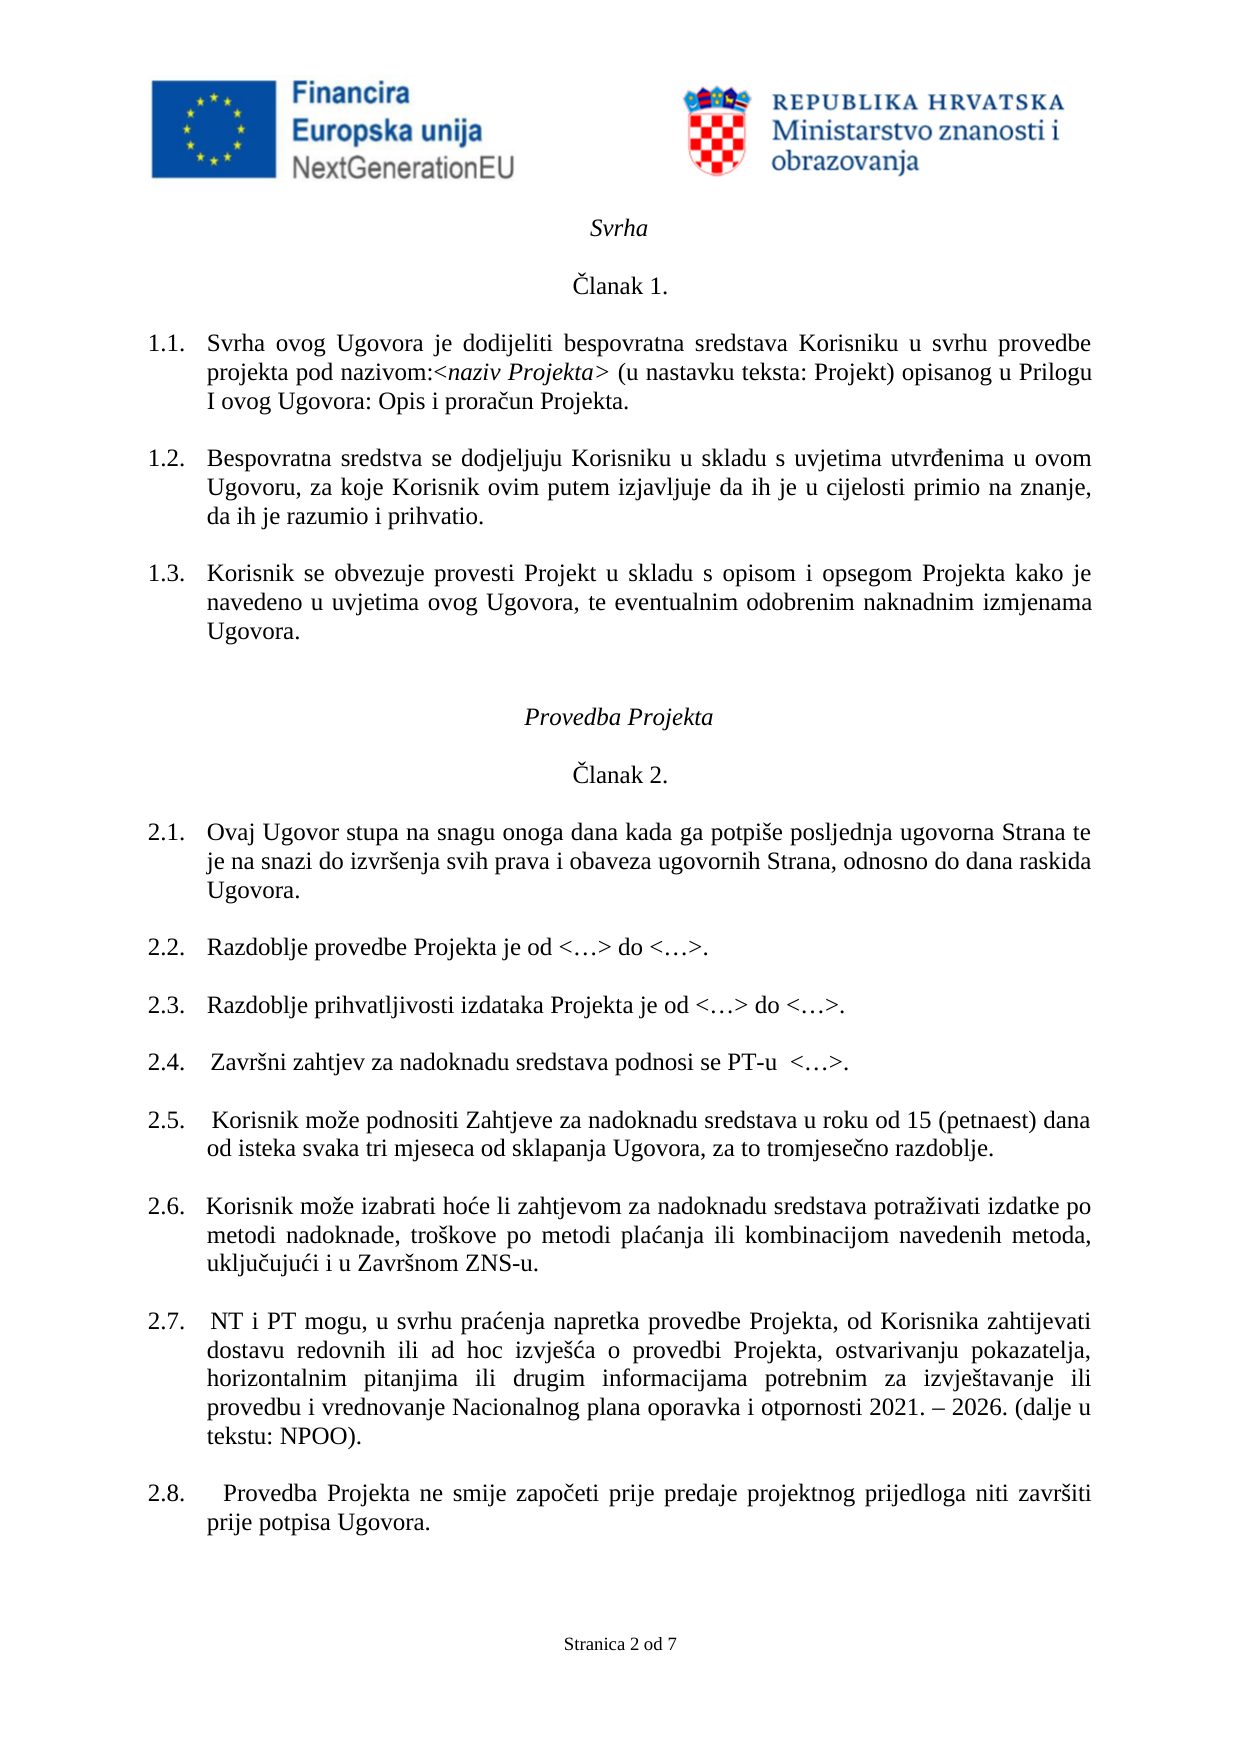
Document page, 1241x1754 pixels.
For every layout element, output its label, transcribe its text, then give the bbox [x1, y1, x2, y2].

text 1.2. Bespovratna sredstva se dodjeljuju Korisniku u skladu s uvjetima utvrđenima u ovom Ugovoru, za koje Korisnik ovim putem izjavljuje da ih je u cijelosti primio na znanje, da ih je razumio i prihvatio. [148, 443, 1093, 530]
text 2.8. Provedba Projekta ne smije započeti prije predaje projektnog prijedloga niti završiti prije potpisa Ugovora. [148, 1478, 1093, 1536]
text 2.6. Korisnik može izabrati hoće li zahtjevom za nadoknadu sredstava potraživati izdatke po metodi nadoknade, troškove po metodi plaćanja ili kombinacijom navedenih metoda, uključujući i u Završnom ZNS-u. [148, 1191, 1093, 1277]
text Provedba Projekta [148, 702, 1093, 731]
picture [147, 75, 537, 185]
text Članak 1. [148, 271, 1093, 300]
text 2.3. Razdoblje prihvatljivosti izdataka Projekta je od <…> do <…>. [148, 990, 1093, 1018]
text 2.5. Korisnik može podnositi Zahtjeve za nadoknadu sredstava u roku od 15 (petnaest) dana od isteka svaka tri mjeseca od sklapanja Ugovora, za to tromjesečno razdoblje. [148, 1105, 1093, 1162]
picture [673, 73, 1078, 185]
text Članak 2. [148, 760, 1093, 788]
text 1.3. Korisnik se obvezuje provesti Projekt u skladu s opisom i opsegom Projekta kako je navedeno u uvjetima ovog Ugovora, te eventualnim odobrenim naknadnim izmjenama Ugovora. [148, 558, 1093, 645]
text Svrha [148, 213, 1093, 242]
text 2.7. NT i PT mogu, u svrhu praćenja napretka provedbe Projekta, od Korisnika zahtijevati dostavu redovnih ili ad hoc izvješća o provedbi Projekta, ostvarivanju pokazatelja, horizontalnim pitanjima ili drugim informacijama potrebnim za izvještavanje ili provedbu i vrednovanje Nacionalnog plana oporavka i otpornosti 2021. – 2026. (dalje u tekstu: NPOO). [148, 1306, 1093, 1450]
text 1.1. Svrha ovog Ugovora je dodijeliti bespovratna sredstava Korisniku u svrhu provedbe projekta pod nazivom:<naziv Projekta> (u nastavku teksta: Projekt) opisanog u Prilogu I ovog Ugovora: Opis i proračun Projekta. [148, 328, 1093, 415]
text 2.4. Završni zahtjev za nadoknadu sredstava podnosi se PT-u <…>. [148, 1047, 1093, 1076]
text 2.2. Razdoblje provedbe Projekta je od <…> do <…>. [148, 932, 1093, 961]
text 2.1. Ovaj Ugovor stupa na snagu onoga dana kada ga potpiše posljednja ugovorna Strana te je na snazi do izvršenja svih prava i obaveza ugovornih Strana, odnosno do dana raskida Ugovora. [148, 817, 1093, 903]
